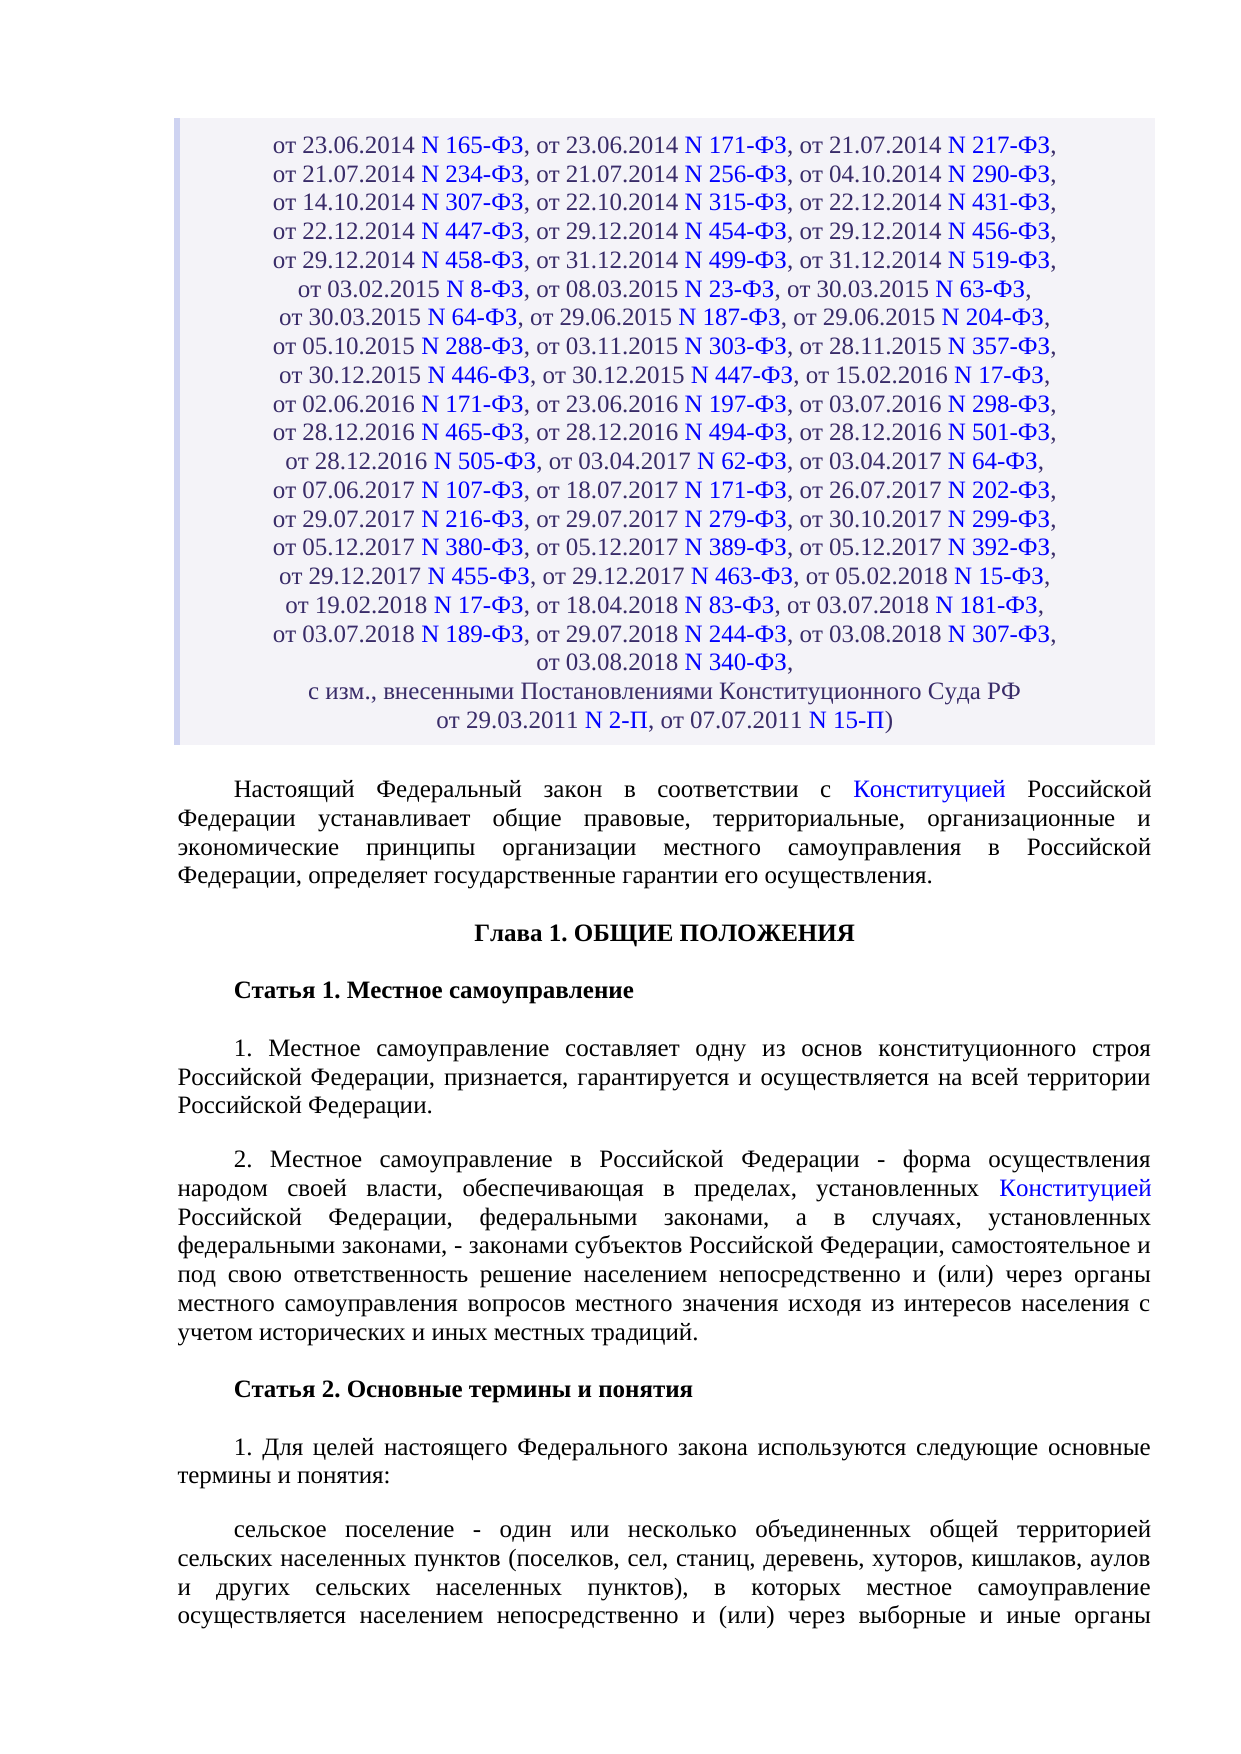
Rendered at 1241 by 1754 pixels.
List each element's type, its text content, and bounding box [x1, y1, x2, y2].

text Настоящий Федеральный закон в соответствии с Конституцией Российской Федерации устанавливает общие правовые, территориальные, организационные и экономические принципы организации местного самоуправления в Российской Федерации, определяет государственные гарантии его осуществления. [177, 774, 1152, 889]
title Статья 2. Основные термины и понятия [177, 1374, 1152, 1403]
title Глава 1. ОБЩИЕ ПОЛОЖЕНИЯ [177, 918, 1152, 947]
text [177, 1514, 1152, 1629]
text 1. Местное самоуправление составляет одну из основ конституционного строя Российской Федерации, признается, гарантируется и осуществляется на всей территории Российской Федерации. [177, 1033, 1152, 1119]
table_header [180, 118, 1149, 745]
title Статья 1. Местное самоуправление [177, 975, 1152, 1004]
text 2. Местное самоуправление в Российской Федерации - форма осуществления народом своей власти, обеспечивающая в пределах, установленных Конституцией Российской Федерации, федеральными законами, а в случаях, установленных федеральными законами, - законами субъектов Российской Федерации, самостоятельное и под свою ответственность решение населением непосредственно и (или) через органы местного самоуправления вопросов местного значения исходя из интересов населения с учетом исторических и иных местных традиций. [177, 1144, 1152, 1345]
text 1. Для целей настоящего Федерального закона используются следующие основные термины и понятия: [177, 1432, 1152, 1489]
